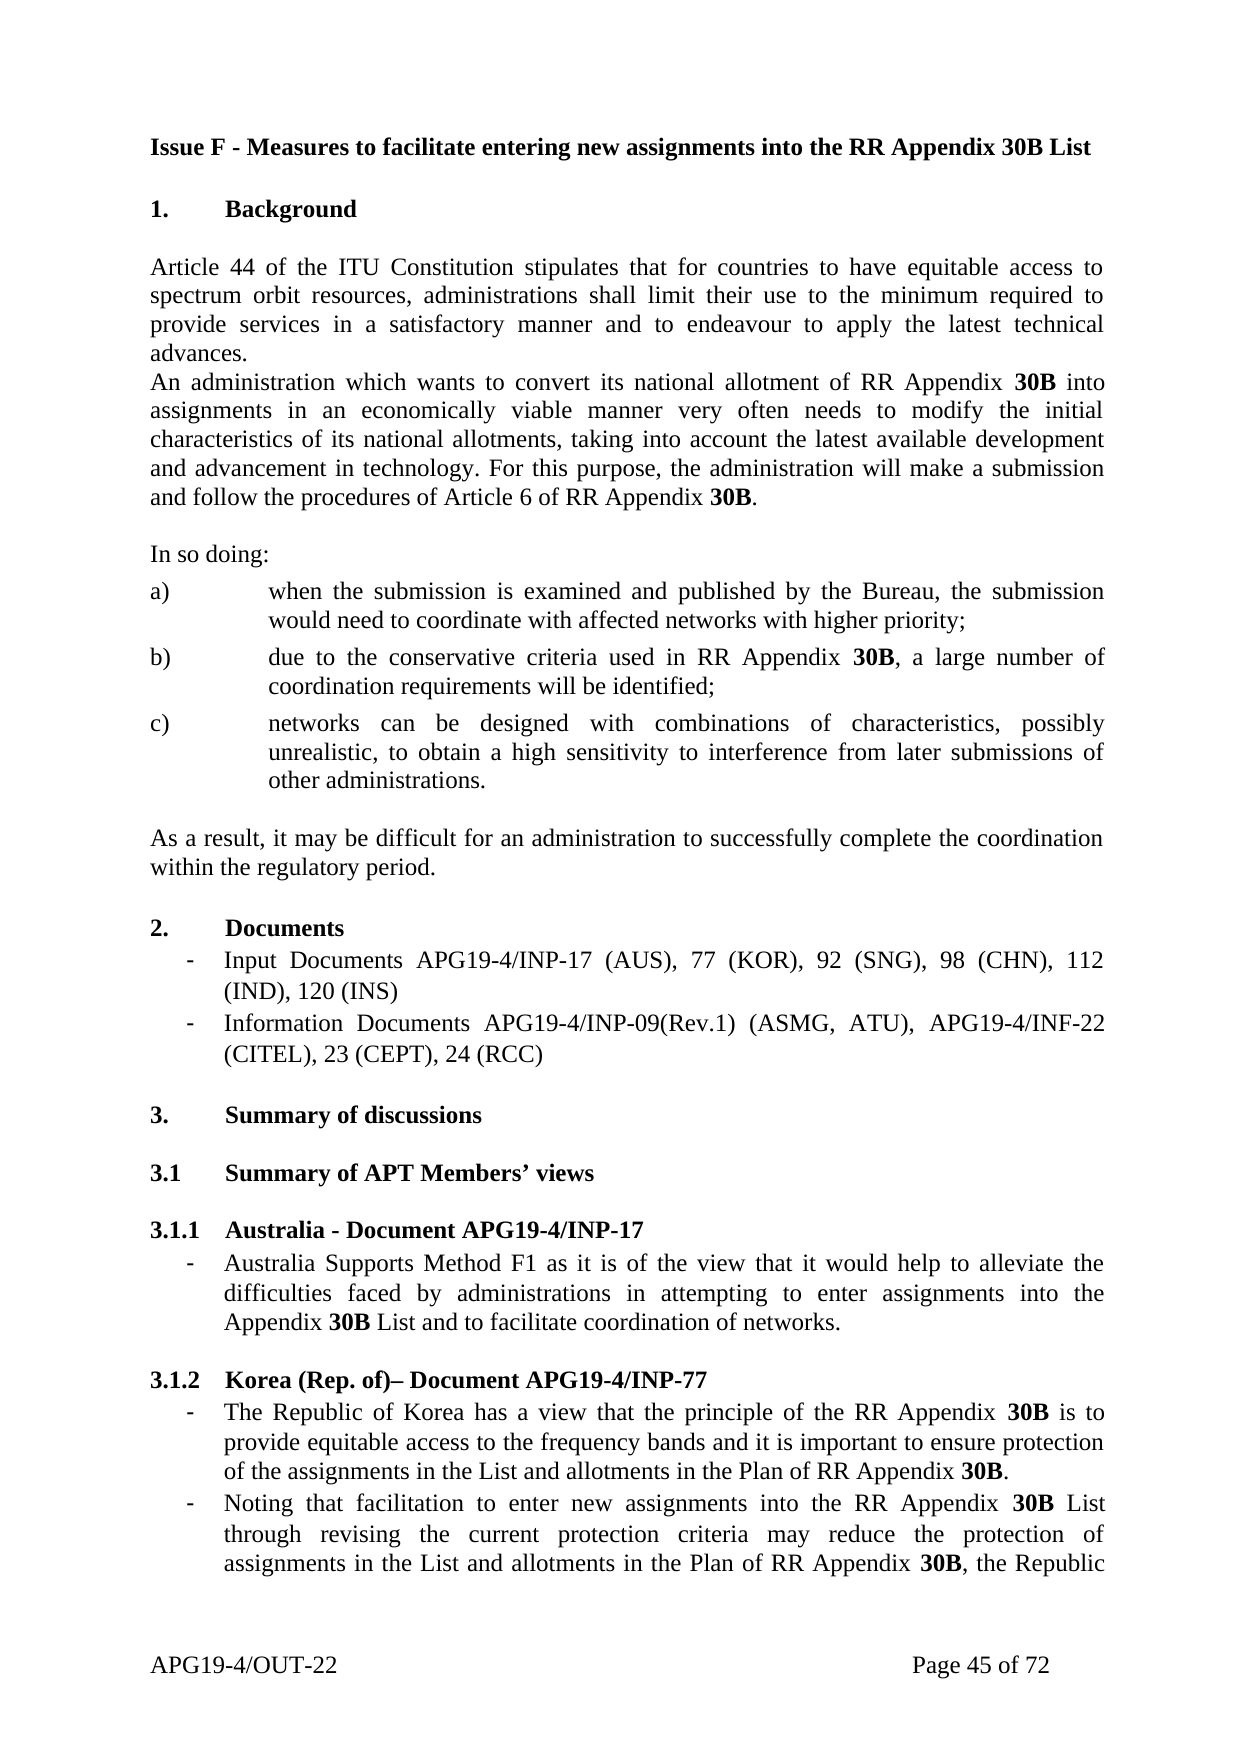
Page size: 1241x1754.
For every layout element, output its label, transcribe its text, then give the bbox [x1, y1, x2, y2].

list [186, 1485, 1105, 1577]
text 1. Background [150, 194, 1105, 223]
text 3.1.2 Korea (Rep. of)– Document APG19-4/INP-77 [150, 1365, 1105, 1393]
text 3.1.1 Australia - Document APG19-4/INP-17 [150, 1216, 1105, 1244]
text 3.1 Summary of APT Members’ views [150, 1158, 1105, 1187]
text Article 44 of the ITU Constitution stipulates that for countries to have equitable access to spectrum orbit resources, administrations shall limit their use to the minimum required to provide services in a satisfactory manner and to endeavour to apply the latest technical advances. [150, 252, 1105, 367]
text As a result, it may be difficult for an administration to successfully complete the coordination within the regulatory period. [150, 823, 1105, 880]
text 3. Summary of discussions [150, 1101, 1105, 1129]
list Input Documents APG19-4/INP-17 (AUS), 77 (KOR), 92 (SNG), 98 (CHN), 112 (IND), 120 (INS) [186, 942, 1105, 1005]
subtitle Issue F - Measures to facilitate entering new assignments into the RR Appendix 30B List [150, 132, 1105, 161]
text 2. Documents [150, 913, 1105, 942]
text a) when the submission is examined and published by the Bureau, the submission would need to coordinate with affected networks with higher priority; [150, 576, 1105, 634]
list The Republic of Korea has a view that the principle of the RR Appendix 30B is to provide equitable access to the frequency bands and it is important to ensure protection of the assignments in the List and allotments in the Plan of RR Appendix 30B. [186, 1393, 1105, 1485]
text b) due to the conservative criteria used in RR Appendix 30B, a large number of coordination requirements will be identified; [150, 642, 1105, 699]
text In so doing: [150, 539, 1105, 568]
text An administration which wants to convert its national allotment of RR Appendix 30B into assignments in an economically viable manner very often needs to modify the initial characteristics of its national allotments, taking into account the latest available development and advancement in technology. For this purpose, the administration will make a submission and follow the procedures of Article 6 of RR Appendix 30B. [150, 367, 1105, 510]
list Australia Supports Method F1 as it is of the view that it would help to alleviate the difficulties faced by administrations in attempting to enter assignments into the Appendix 30B List and to facilitate coordination of networks. [186, 1244, 1105, 1336]
text c) networks can be designed with combinations of characteristics, possibly unrealistic, to obtain a high sensitivity to interference from later submissions of other administrations. [150, 708, 1105, 794]
list Information Documents APG19-4/INP-09(Rev.1) (ASMG, ATU), APG19-4/INF-22 (CITEL), 23 (CEPT), 24 (RCC) [186, 1005, 1105, 1068]
